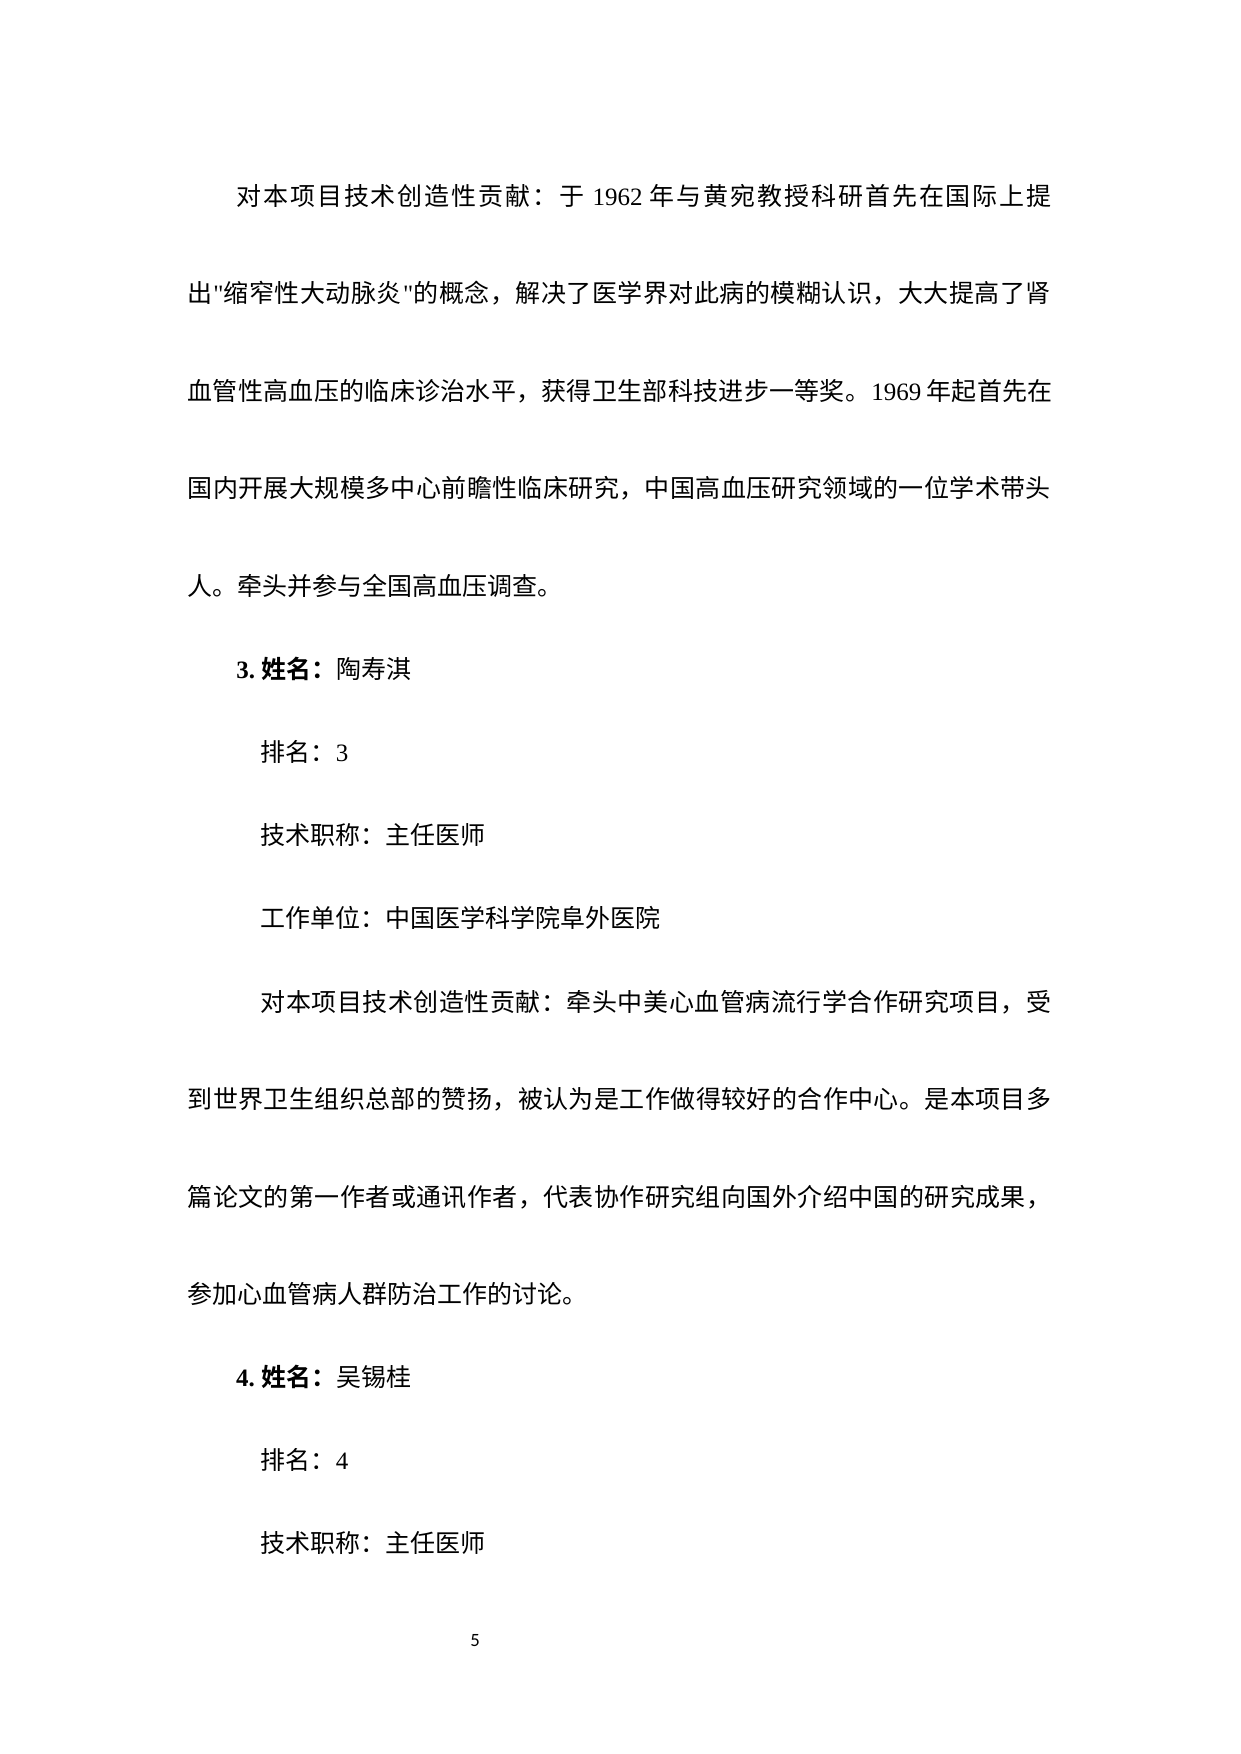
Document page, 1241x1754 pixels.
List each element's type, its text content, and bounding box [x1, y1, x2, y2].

text 技术职称：主任医师 [187, 801, 1053, 866]
text 工作单位：中国医学科学院阜外医院 [187, 884, 1053, 949]
text 排名：3 [187, 718, 1053, 783]
text 技术职称：主任医师 [187, 1509, 1053, 1574]
text 对本项目技术创造性贡献：于1962年与黄宛教授科研首先在国际上提出"缩窄性大动脉炎"的概念，解决了医学界对此病的模糊认识，大大提高了肾血管性高血压的临床诊治水平，获得卫生部科技进步一等奖。1969年起首先在国内开展大规模多中心前瞻性临床研究，中国高血压研究领域的一位学术带头人。牵头并参与全国高血压调查。 [187, 162, 1053, 617]
text 4. 姓名：吴锡桂 [187, 1343, 1053, 1408]
text 对本项目技术创造性贡献：牵头中美心血管病流行学合作研究项目，受到世界卫生组织总部的赞扬，被认为是工作做得较好的合作中心。是本项目多篇论文的第一作者或通讯作者，代表协作研究组向国外介绍中国的研究成果，参加心血管病人群防治工作的讨论。 [187, 968, 1053, 1325]
text 3. 姓名：陶寿淇 [187, 635, 1053, 700]
text 排名：4 [187, 1426, 1053, 1491]
